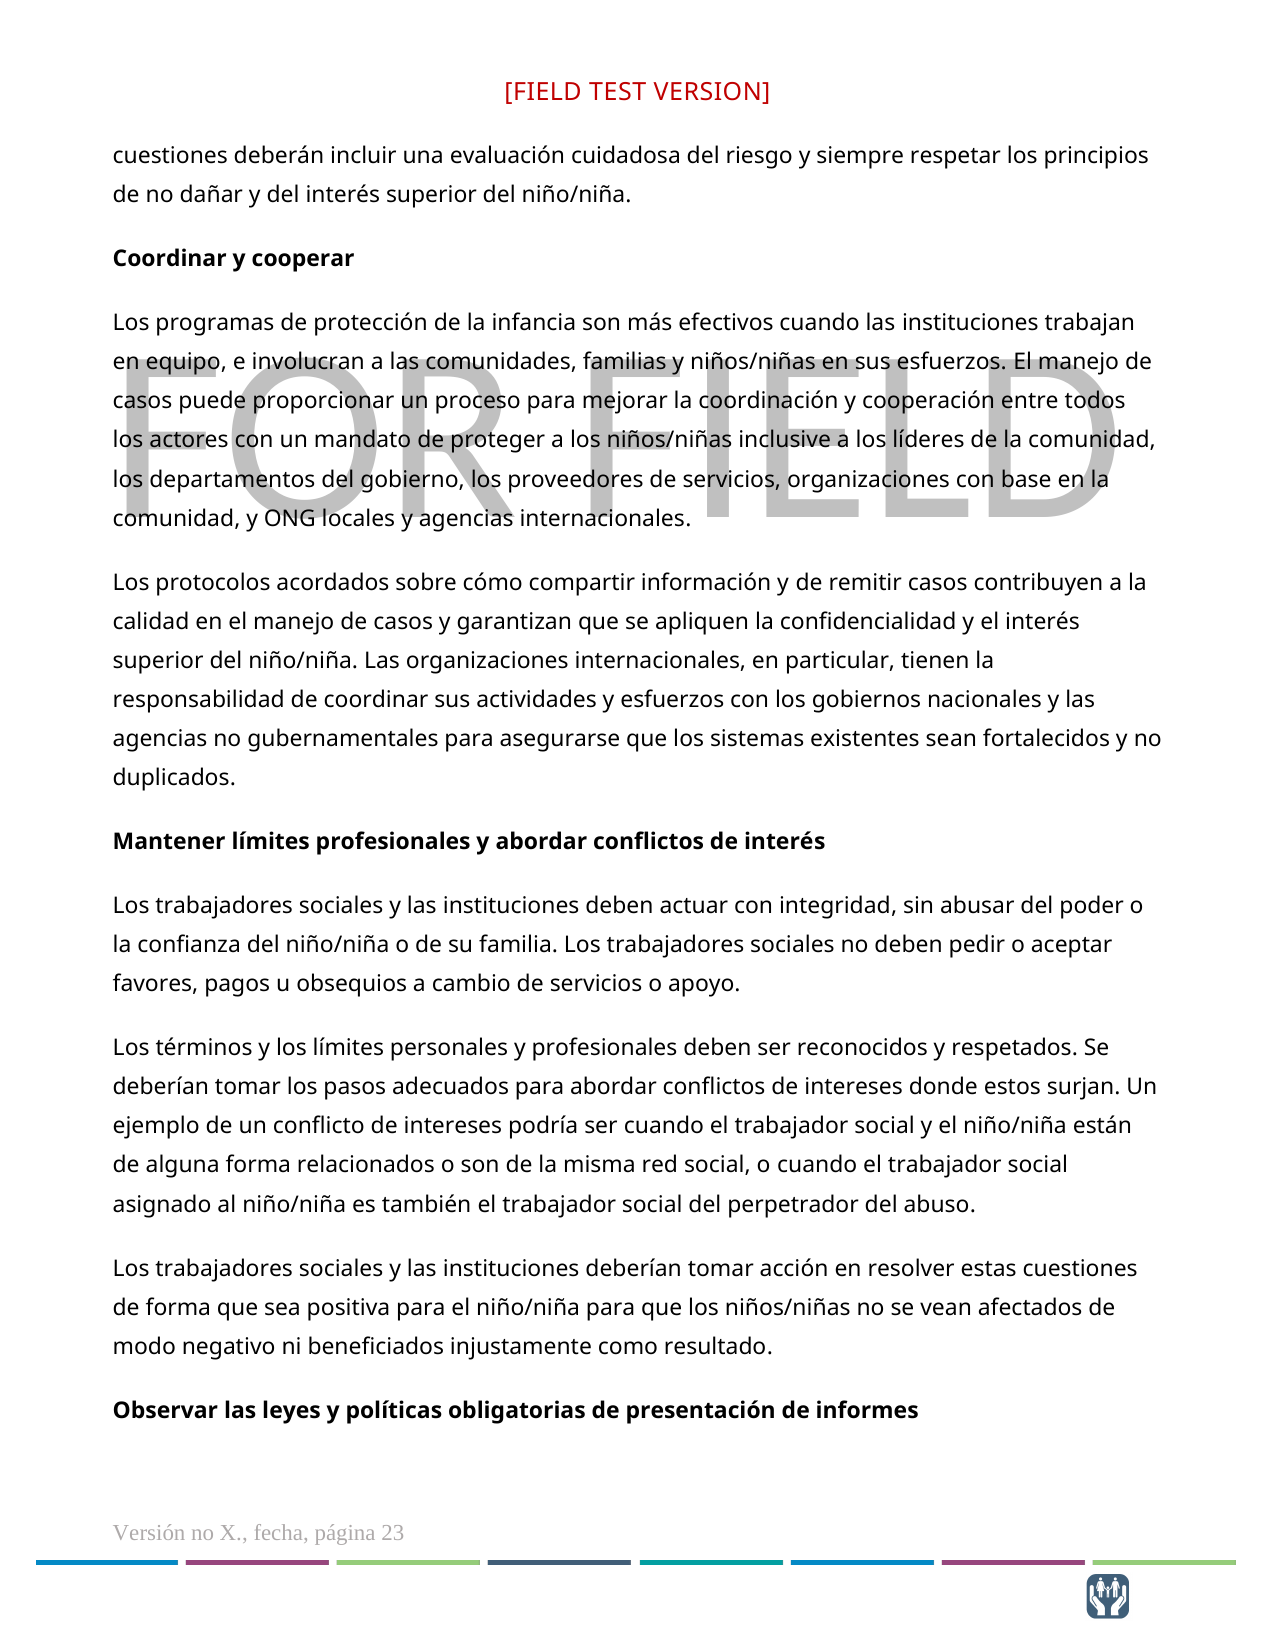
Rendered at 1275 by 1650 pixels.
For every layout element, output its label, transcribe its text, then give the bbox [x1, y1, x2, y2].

text Los programas de protección de la infancia son más efectivos cuando las instituciones trabajan en equipo, e involucran a las comunidades, familias y niños/niñas en sus esfuerzos. El manejo de casos puede proporcionar un proceso para mejorar la coordinación y cooperación entre todos los actores con un mandato de proteger a los niños/niñas inclusive a los líderes de la comunidad, los departamentos del gobierno, los proveedores de servicios, organizaciones con base en la comunidad, y ONG locales y agencias internacionales. [112, 306, 1162, 533]
picture [1085, 1572, 1133, 1621]
text Los términos y los límites personales y profesionales deben ser reconocidos y respetados. Se deberían tomar los pasos adecuados para abordar conflictos de intereses donde estos surjan. Un ejemplo de un conflicto de intereses podría ser cuando el trabajador social y el niño/niña están de alguna forma relacionados o son de la misma red social, o cuando el trabajador social asignado al niño/niña es también el trabajador social del perpetrador del abuso. [112, 1031, 1162, 1219]
text Coordinar y cooperar [112, 242, 1162, 273]
text Mantener límites profesionales y abordar conflictos de interés [112, 825, 1162, 856]
picture [178, 1560, 790, 1565]
text Los protocolos acordados sobre cómo compartir información y de remitir casos contribuyen a la calidad en el manejo de casos y garantizan que se apliquen la confidencialidad y el interés superior del niño/niña. Las organizaciones internacionales, en particular, tienen la responsabilidad de coordinar sus actividades y esfuerzos con los gobiernos nacionales y las agencias no gubernamentales para asegurarse que los sistemas existentes sean fortalecidos y no duplicados. [112, 566, 1162, 792]
picture [934, 1560, 1236, 1565]
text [112, 139, 1162, 209]
text Los trabajadores sociales y las instituciones deberían tomar acción en resolver estas cuestiones de forma que sea positiva para el niño/niña para que los niños/niñas no se vean afectados de modo negativo ni beneficiados injustamente como resultado. [112, 1252, 1162, 1361]
text Observar las leyes y políticas obligatorias de presentación de informes [112, 1394, 1162, 1425]
text Los trabajadores sociales y las instituciones deben actuar con integridad, sin abusar del poder o la confianza del niño/niña o de su familia. Los trabajadores sociales no deben pedir o aceptar favores, pagos u obsequios a cambio de servicios o apoyo. [112, 889, 1162, 998]
